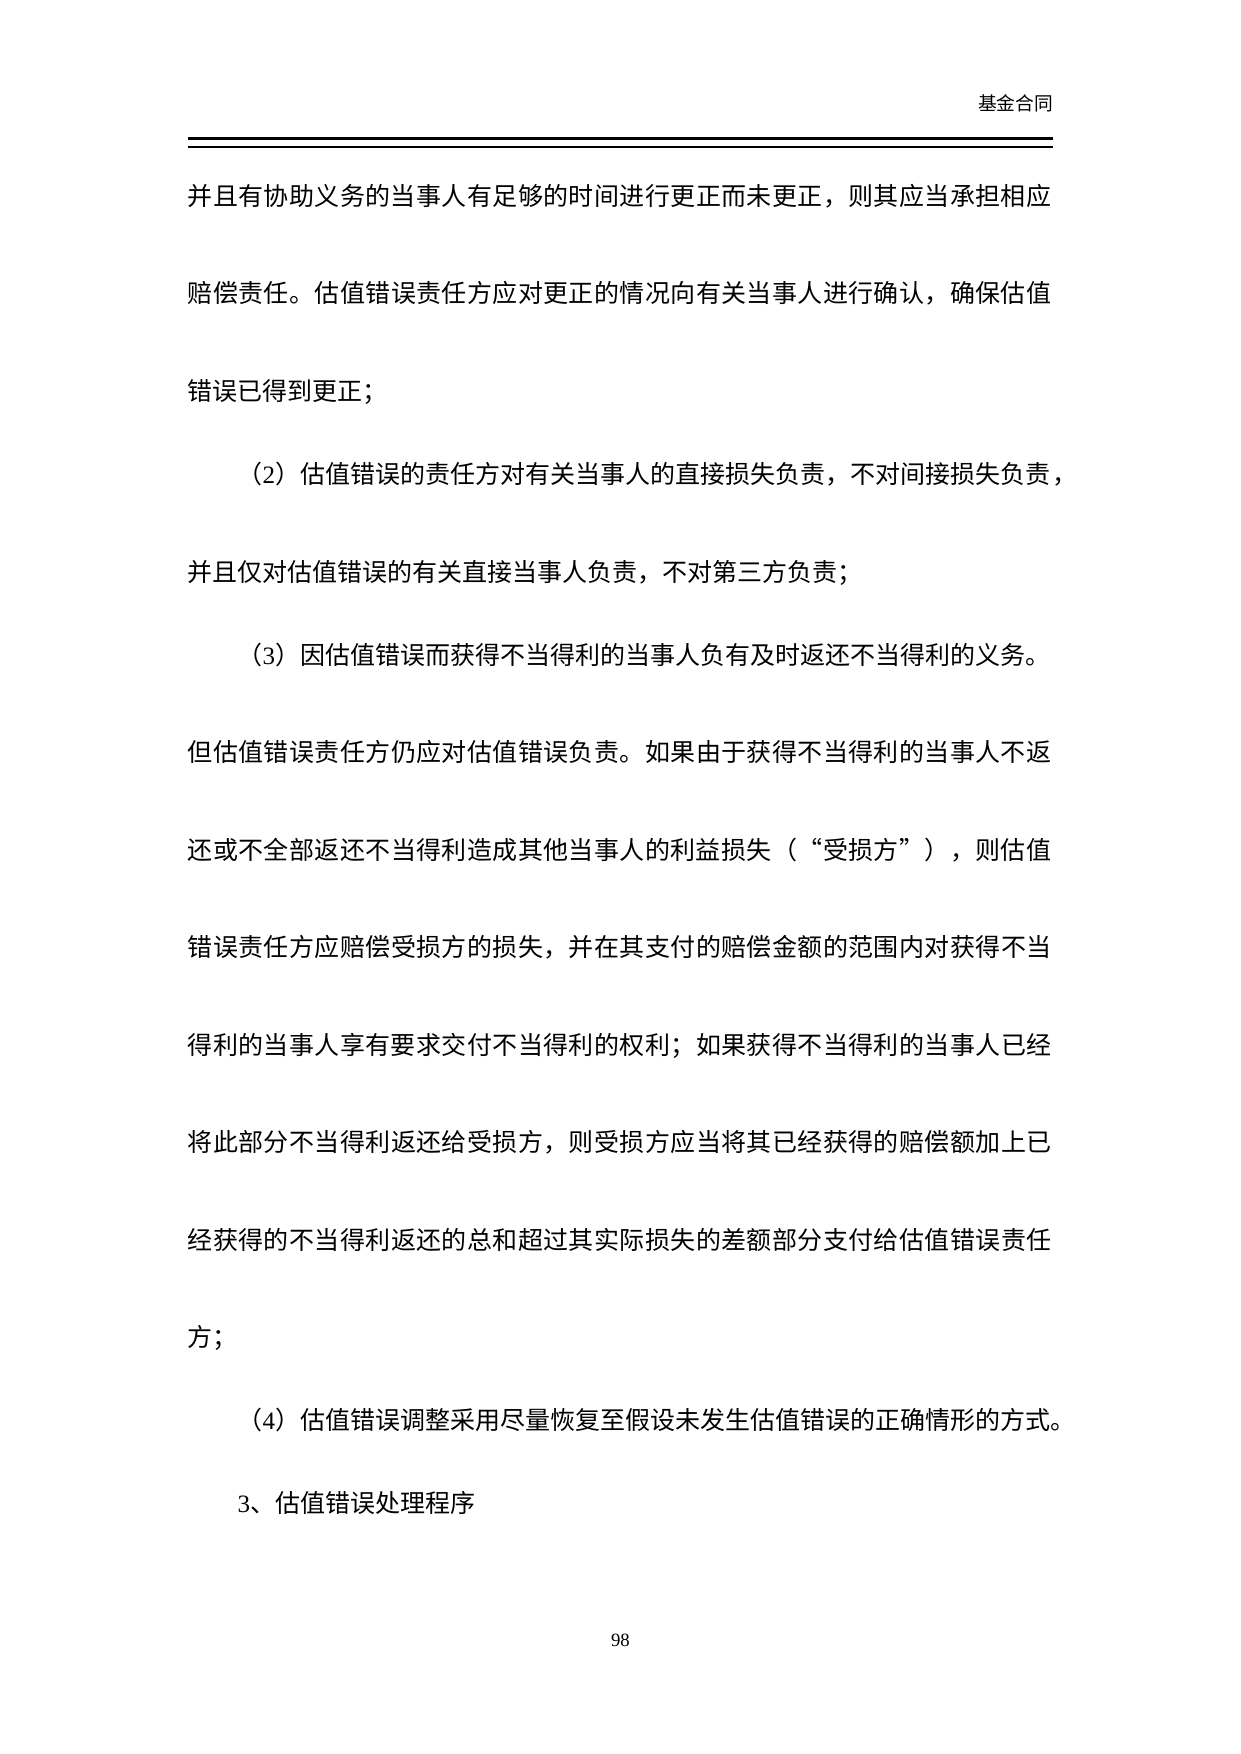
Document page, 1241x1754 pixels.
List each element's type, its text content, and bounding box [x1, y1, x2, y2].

text 3、估值错误处理程序 [187, 1469, 1053, 1534]
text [187, 162, 1053, 422]
text （3）因估值错误而获得不当得利的当事人负有及时返还不当得利的义务。但估值错误责任方仍应对估值错误负责。如果由于获得不当得利的当事人不返还或不全部返还不当得利造成其他当事人的利益损失（“受损方”），则估值错误责任方应赔偿受损方的损失，并在其支付的赔偿金额的范围内对获得不当得利的当事人享有要求交付不当得利的权利；如果获得不当得利的当事人已经将此部分不当得利返还给受损方，则受损方应当将其已经获得的赔偿额加上已经获得的不当得利返还的总和超过其实际损失的差额部分支付给估值错误责任方； [187, 621, 1053, 1368]
text （2）估值错误的责任方对有关当事人的直接损失负责，不对间接损失负责，并且仅对估值错误的有关直接当事人负责，不对第三方负责； [187, 440, 1053, 603]
text （4）估值错误调整采用尽量恢复至假设未发生估值错误的正确情形的方式。 [187, 1386, 1053, 1451]
